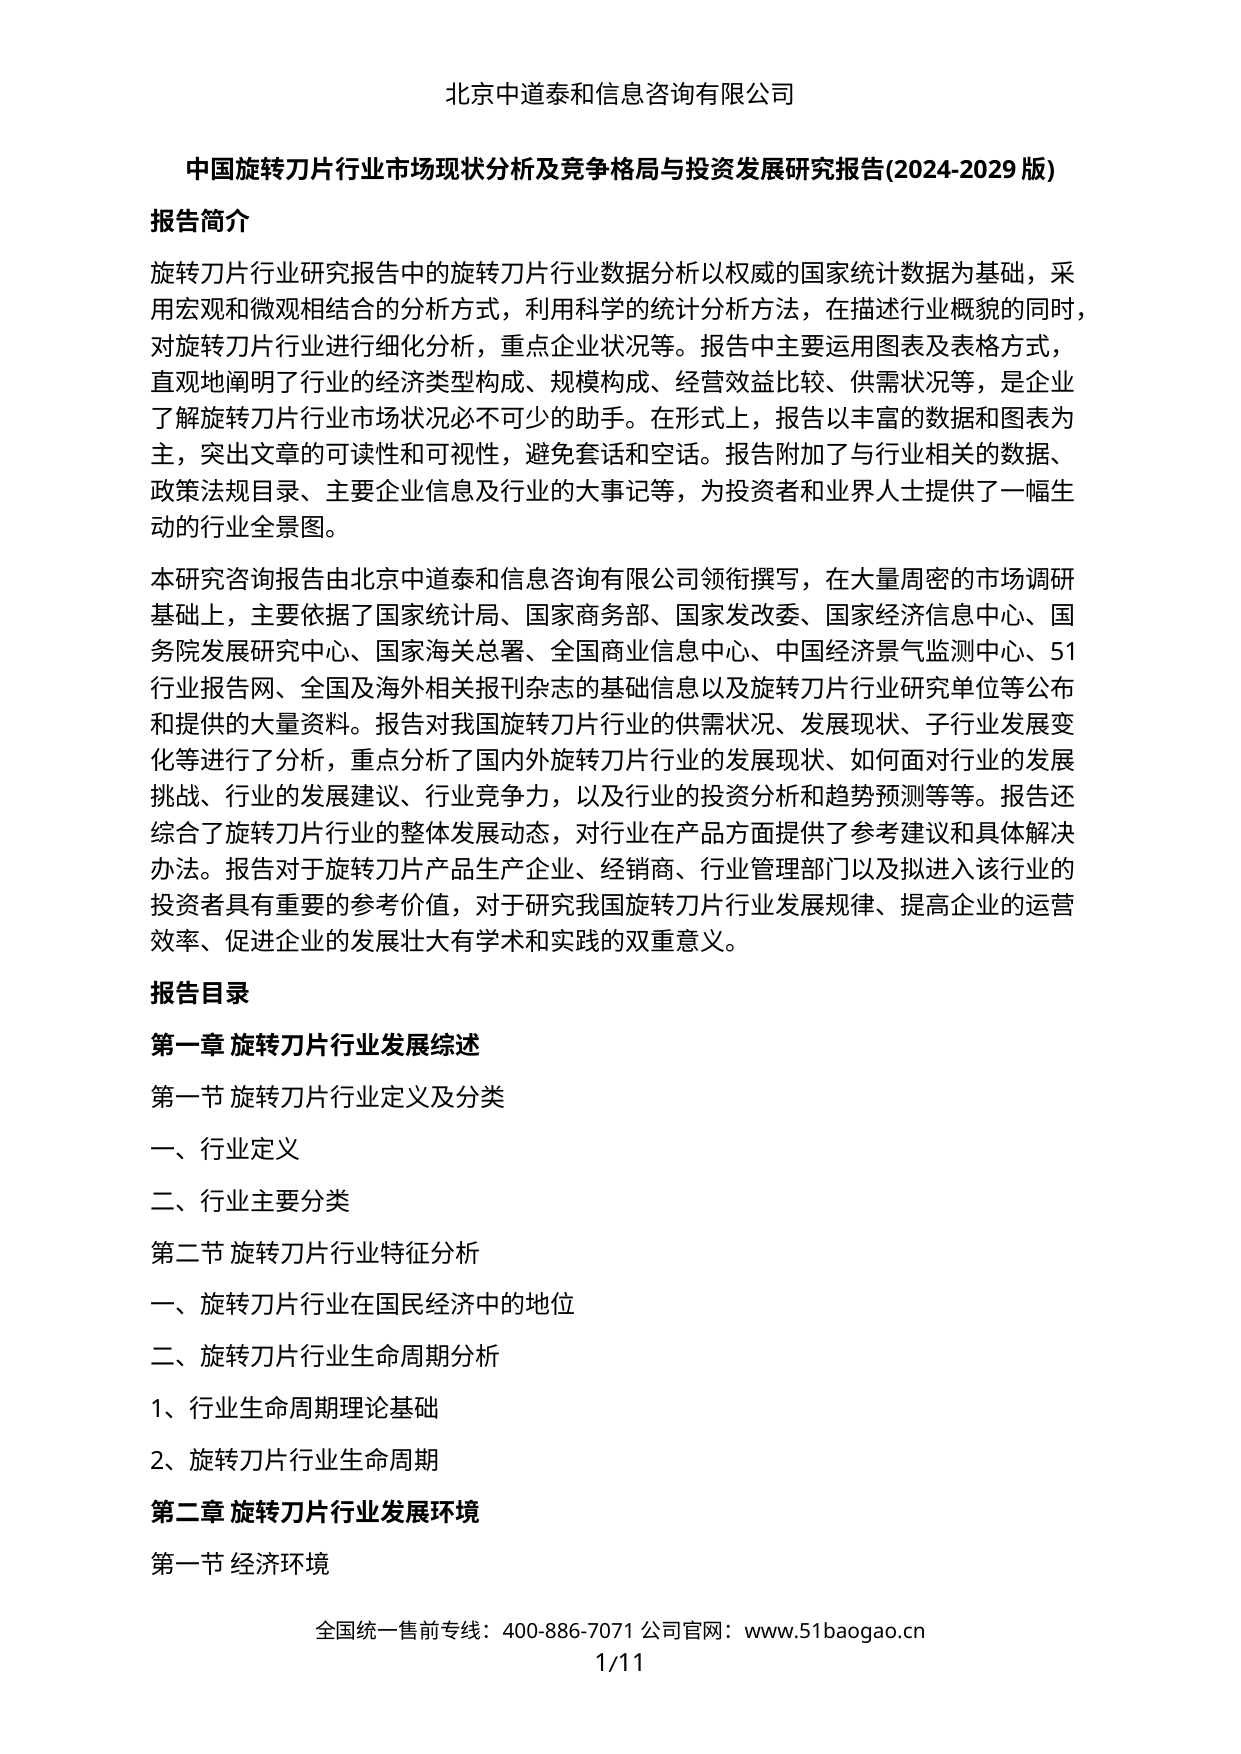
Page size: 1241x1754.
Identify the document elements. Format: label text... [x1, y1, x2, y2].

text 一、行业定义 [150, 1129, 1090, 1166]
text 二、行业主要分类 [150, 1181, 1090, 1217]
text 第二章 旋转刀片行业发展环境 [150, 1492, 1090, 1529]
text 中国旋转刀片行业市场现状分析及竞争格局与投资发展研究报告(2024-2029版) [150, 150, 1090, 186]
text 报告简介 [150, 202, 1090, 238]
text 2、旋转刀片行业生命周期 [150, 1441, 1090, 1477]
text 第一节 旋转刀片行业定义及分类 [150, 1077, 1090, 1114]
text 本研究咨询报告由北京中道泰和信息咨询有限公司领衔撰写，在大量周密的市场调研基础上，主要依据了国家统计局、国家商务部、国家发改委、国家经济信息中心、国务院发展研究中心、国家海关总署、全国商业信息中心、中国经济景气监测中心、51行业报告网、全国及海外相关报刊杂志的基础信息以及旋转刀片行业研究单位等公布和提供的大量资料。报告对我国旋转刀片行业的供需状况、发展现状、子行业发展变化等进行了分析，重点分析了国内外旋转刀片行业的发展现状、如何面对行业的发展挑战、行业的发展建议、行业竞争力，以及行业的投资分析和趋势预测等等。报告还综合了旋转刀片行业的整体发展动态，对行业在产品方面提供了参考建议和具体解决办法。报告对于旋转刀片产品生产企业、经销商、行业管理部门以及拟进入该行业的投资者具有重要的参考价值，对于研究我国旋转刀片行业发展规律、提高企业的运营效率、促进企业的发展壮大有学术和实践的双重意义。 [150, 559, 1090, 958]
text 二、旋转刀片行业生命周期分析 [150, 1337, 1090, 1373]
text 第二节 旋转刀片行业特征分析 [150, 1233, 1090, 1269]
text 报告目录 [150, 974, 1090, 1010]
text 一、旋转刀片行业在国民经济中的地位 [150, 1285, 1090, 1321]
text 第一节 经济环境 [150, 1544, 1090, 1581]
text 第一章 旋转刀片行业发展综述 [150, 1026, 1090, 1062]
text 旋转刀片行业研究报告中的旋转刀片行业数据分析以权威的国家统计数据为基础，采用宏观和微观相结合的分析方式，利用科学的统计分析方法，在描述行业概貌的同时，对旋转刀片行业进行细化分析，重点企业状况等。报告中主要运用图表及表格方式，直观地阐明了行业的经济类型构成、规模构成、经营效益比较、供需状况等，是企业了解旋转刀片行业市场状况必不可少的助手。在形式上，报告以丰富的数据和图表为主，突出文章的可读性和可视性，避免套话和空话。报告附加了与行业相关的数据、政策法规目录、主要企业信息及行业的大事记等，为投资者和业界人士提供了一幅生动的行业全景图。 [150, 254, 1090, 544]
text 1、行业生命周期理论基础 [150, 1389, 1090, 1425]
